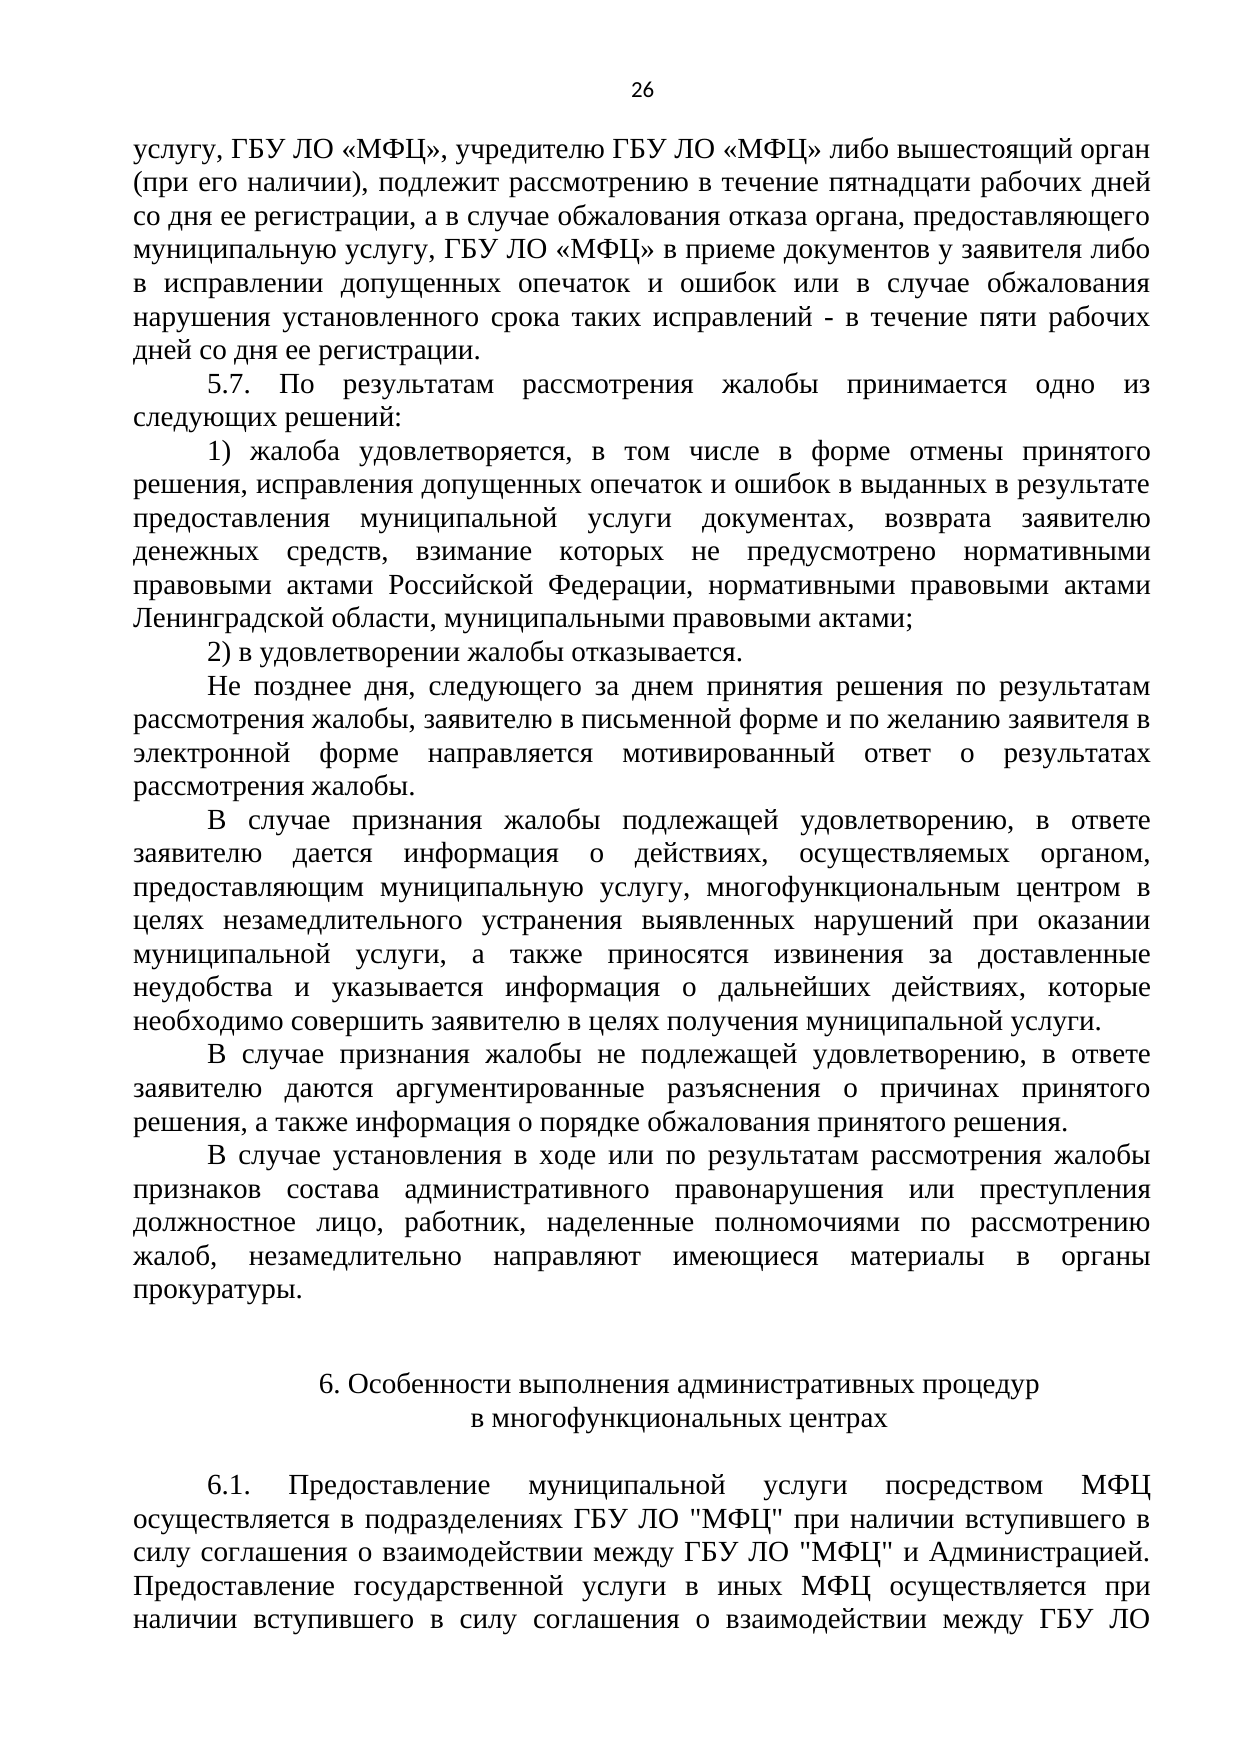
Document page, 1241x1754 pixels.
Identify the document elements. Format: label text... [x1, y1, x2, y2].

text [133, 131, 1152, 366]
text Не позднее дня, следующего за днем принятия решения по результатам рассмотрения жалобы, заявителю в письменной форме и по желанию заявителя в электронной форме направляется мотивированный ответ о результатах рассмотрения жалобы. [133, 668, 1152, 802]
text 2) в удовлетворении жалобы отказывается. [133, 634, 1152, 668]
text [133, 1467, 1152, 1635]
text 1) жалоба удовлетворяется, в том числе в форме отмены принятого решения, исправления допущенных опечаток и ошибок в выданных в результате предоставления муниципальной услуги документах, возврата заявителю денежных средств, взимание которых не предусмотрено нормативными правовыми актами Российской Федерации, нормативными правовыми актами Ленинградской области, муниципальными правовыми актами; [133, 433, 1152, 634]
text В случае признания жалобы подлежащей удовлетворению, в ответе заявителю дается информация о действиях, осуществляемых органом, предоставляющим муниципальную услугу, многофункциональным центром в целях незамедлительного устранения выявленных нарушений при оказании муниципальной услуги, а также приносятся извинения за доставленные неудобства и указывается информация о дальнейших действиях, которые необходимо совершить заявителю в целях получения муниципальной услуги. [133, 802, 1152, 1037]
text 6. Особенности выполнения административных процедур [133, 1367, 1152, 1400]
text В случае признания жалобы не подлежащей удовлетворению, в ответе заявителю даются аргументированные разъяснения о причинах принятого решения, а также информация о порядке обжалования принятого решения. [133, 1037, 1152, 1137]
text в многофункциональных центрах [133, 1400, 1152, 1434]
text В случае установления в ходе или по результатам рассмотрения жалобы признаков состава административного правонарушения или преступления должностное лицо, работник, наделенные полномочиями по рассмотрению жалоб, незамедлительно направляют имеющиеся материалы в органы прокуратуры. [133, 1137, 1152, 1305]
text 5.7. По результатам рассмотрения жалобы принимается одно из следующих решений: [133, 366, 1152, 433]
